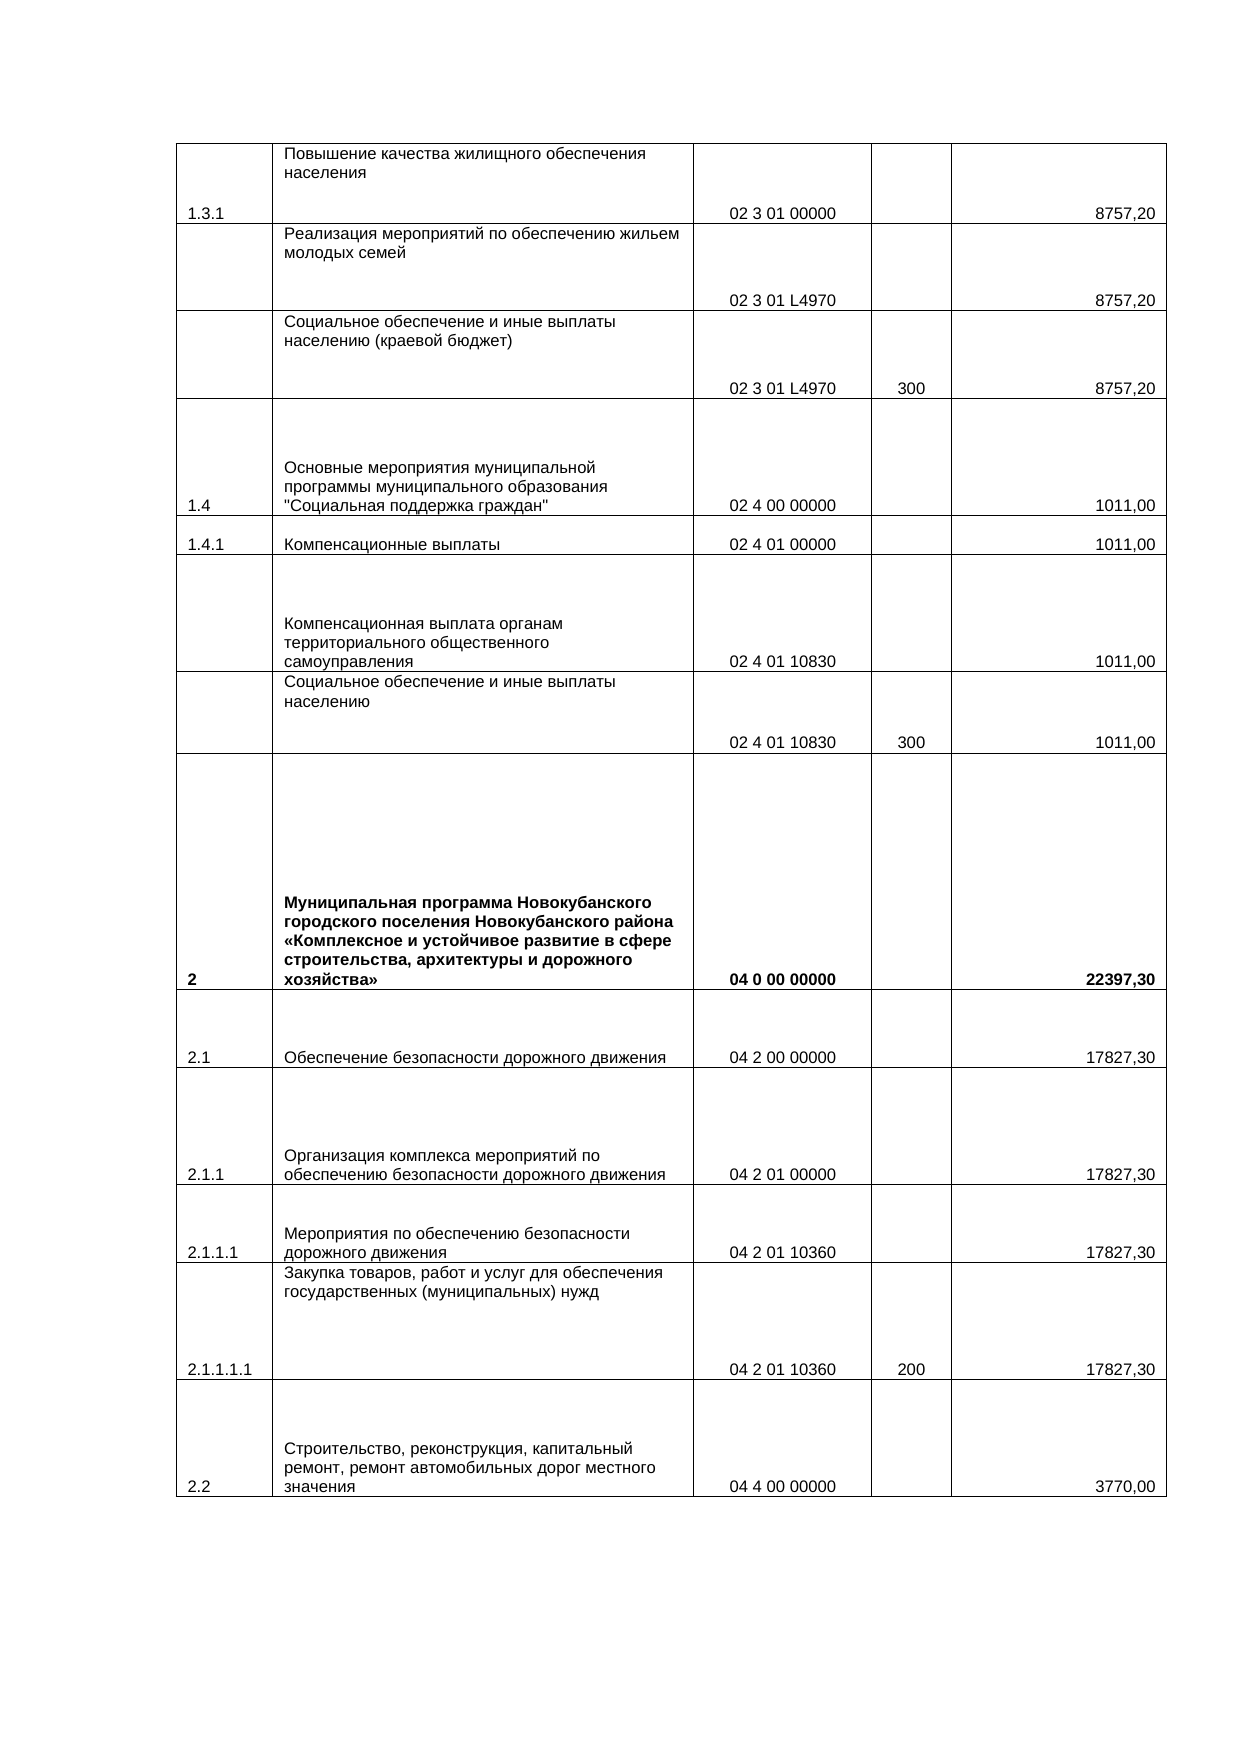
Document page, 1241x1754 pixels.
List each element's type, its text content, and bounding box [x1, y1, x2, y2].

table_cell [872, 399, 951, 515]
table_cell 17827,30 [952, 1263, 1166, 1379]
table_cell [872, 1185, 951, 1262]
table_cell [872, 555, 951, 671]
table_cell [872, 144, 951, 223]
table_cell [177, 672, 272, 752]
table_cell Мероприятия по обеспечению безопасности дорожного движения [273, 1185, 693, 1262]
table_cell [177, 224, 272, 310]
table_cell [872, 1380, 951, 1496]
table_cell 1011,00 [952, 399, 1166, 515]
table_cell 22397,30 [952, 754, 1166, 988]
table_cell [872, 1068, 951, 1184]
table_cell [177, 555, 272, 671]
table_cell 17827,30 [952, 990, 1166, 1067]
table_cell 8757,20 [952, 224, 1166, 310]
table_cell 2.1.1 [177, 1068, 272, 1184]
table_cell 04 2 01 10360 [694, 1185, 871, 1262]
table_cell 1011,00 [952, 516, 1166, 554]
table_cell 17827,30 [952, 1185, 1166, 1262]
table_cell Социальное обеспечение и иные выплаты населению (краевой бюджет) [273, 311, 693, 398]
table_cell Реализация мероприятий по обеспечению жильем молодых семей [273, 224, 693, 310]
table_cell 1.4 [177, 399, 272, 515]
table_cell 2 [177, 754, 272, 988]
table_cell [872, 990, 951, 1067]
table_cell 17827,30 [952, 1068, 1166, 1184]
table_cell Основные мероприятия муниципальной программы муниципального образования "Социальная поддержка граждан" [273, 399, 693, 515]
table_cell 02 4 01 10830 [694, 555, 871, 671]
table_cell 300 [872, 311, 951, 398]
table_cell [177, 311, 272, 398]
table_cell 1011,00 [952, 555, 1166, 671]
table_cell Компенсационная выплата органам территориального общественного самоуправления [273, 555, 693, 671]
table_cell 02 3 01 L4970 [694, 311, 871, 398]
table_cell 8757,20 [952, 144, 1166, 223]
table_cell 3770,00 [952, 1380, 1166, 1496]
table_cell Строительство, реконструкция, капитальный ремонт, ремонт автомобильных дорог местного значения [273, 1380, 693, 1496]
table_cell Компенсационные выплаты [273, 516, 693, 554]
table_cell 1011,00 [952, 672, 1166, 752]
table_cell Социальное обеспечение и иные выплаты населению [273, 672, 693, 752]
table_cell 04 2 01 00000 [694, 1068, 871, 1184]
table_cell 04 2 01 10360 [694, 1263, 871, 1379]
table_cell Повышение качества жилищного обеспечения населения [273, 144, 693, 223]
table_cell 04 4 00 00000 [694, 1380, 871, 1496]
table_cell 2.1.1.1 [177, 1185, 272, 1262]
table_cell 04 2 00 00000 [694, 990, 871, 1067]
table_cell 2.2 [177, 1380, 272, 1496]
table_cell 02 4 01 00000 [694, 516, 871, 554]
table_cell 04 0 00 00000 [694, 754, 871, 988]
table_cell 200 [872, 1263, 951, 1379]
table_cell 8757,20 [952, 311, 1166, 398]
table_cell 2.1.1.1.1 [177, 1263, 272, 1379]
table_cell 1.4.1 [177, 516, 272, 554]
table_cell Муниципальная программа Новокубанского городского поселения Новокубанского района «Комплексное и устойчивое развитие в сфере строительства, архитектуры и дорожного хозяйства» [273, 754, 693, 988]
table_cell 02 4 00 00000 [694, 399, 871, 515]
table_cell Закупка товаров, работ и услуг для обеспечения государственных (муниципальных) нужд [273, 1263, 693, 1379]
table_cell Организация комплекса мероприятий по обеспечению безопасности дорожного движения [273, 1068, 693, 1184]
table_cell [872, 754, 951, 988]
table_cell [872, 516, 951, 554]
table_cell 02 3 01 00000 [694, 144, 871, 223]
table_cell 02 4 01 10830 [694, 672, 871, 752]
table_cell Обеспечение безопасности дорожного движения [273, 990, 693, 1067]
table_cell 02 3 01 L4970 [694, 224, 871, 310]
table_cell 300 [872, 672, 951, 752]
table_cell [872, 224, 951, 310]
table_cell 2.1 [177, 990, 272, 1067]
table_cell 1.3.1 [177, 144, 272, 223]
